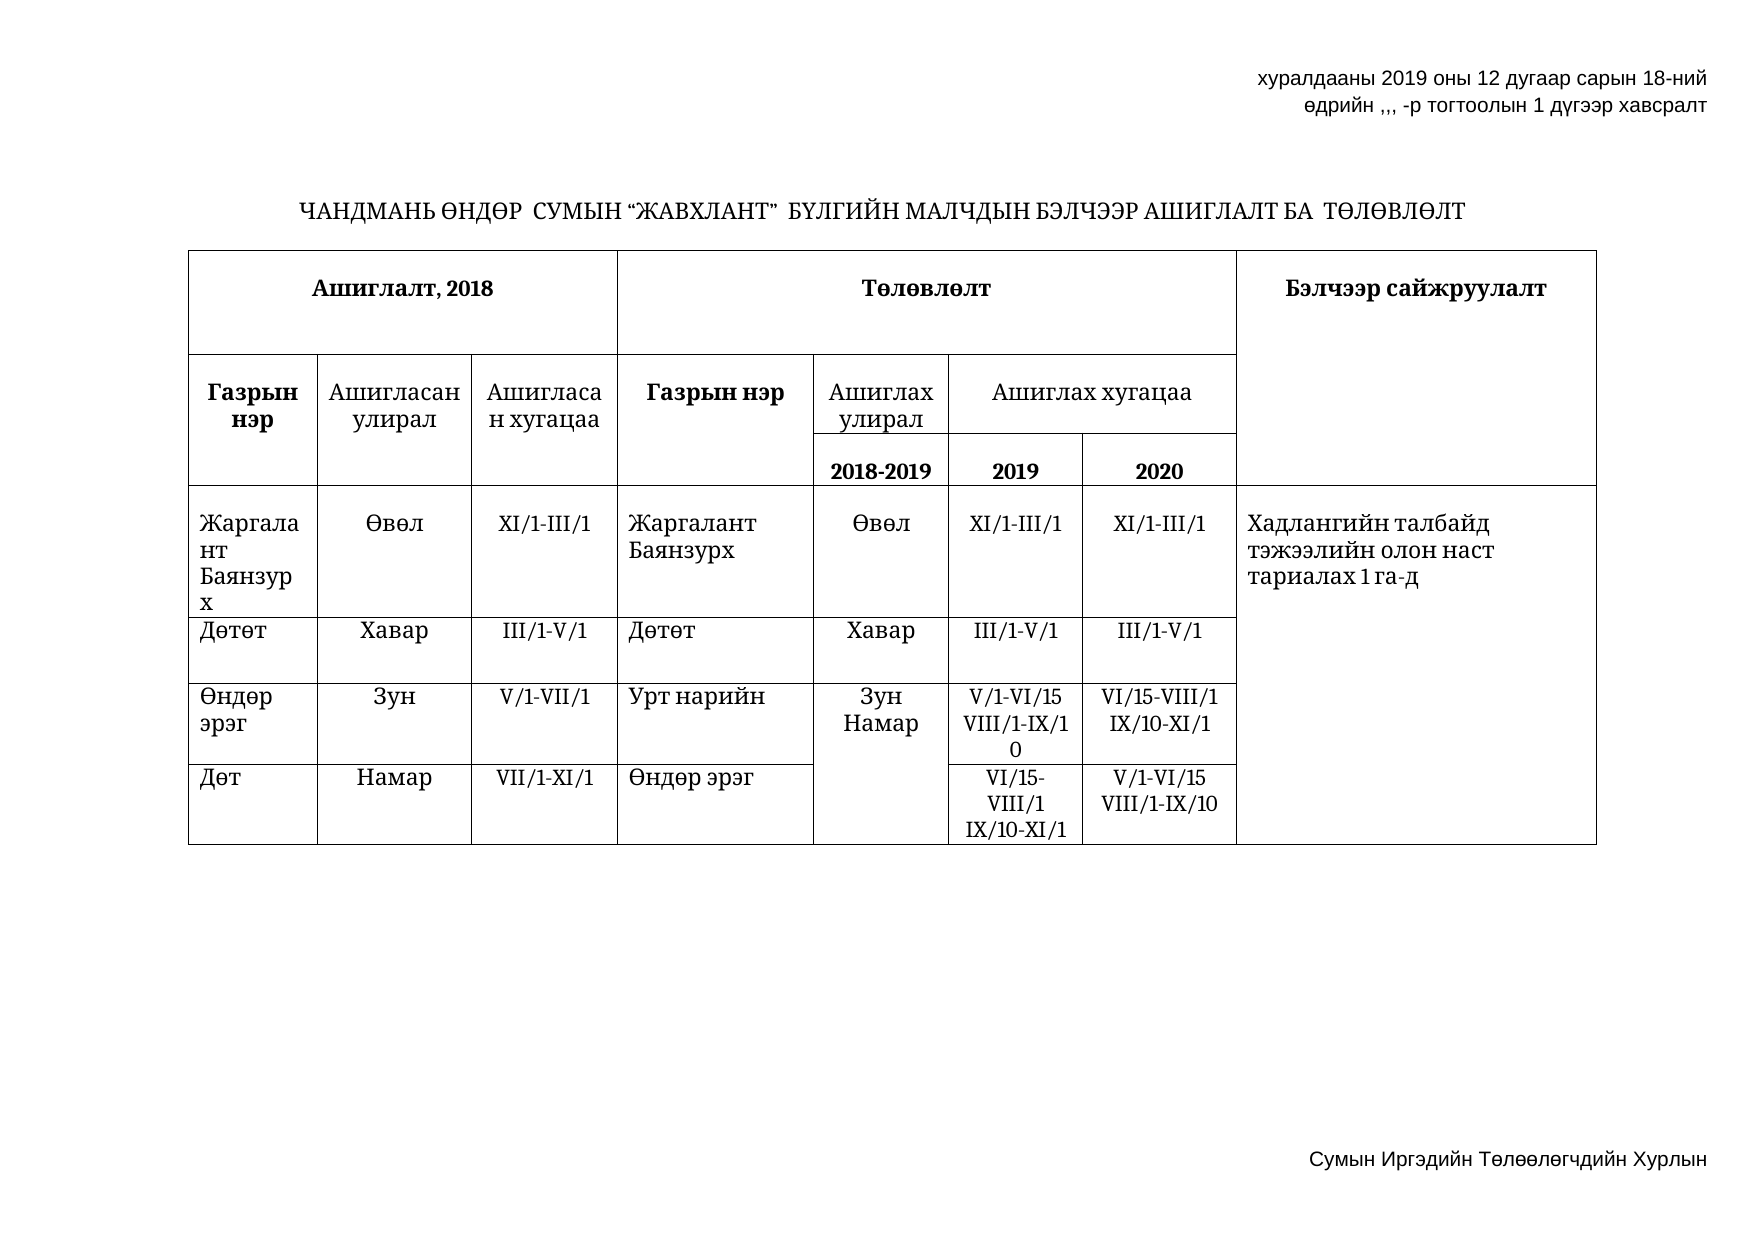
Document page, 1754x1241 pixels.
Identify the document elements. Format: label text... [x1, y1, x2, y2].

table_cell Намар [318, 765, 471, 844]
table_cell XI/1-III/1 [1083, 486, 1236, 617]
table_cell Хавар [318, 618, 471, 683]
table_cell Зун Намар [814, 684, 948, 844]
table_cell Жаргалант Баянзурх [618, 486, 813, 617]
table_cell VII/1-XI/1 [472, 765, 617, 844]
text Сумын Иргэдийн Төлөөлөгчдийн Хурлын [57, 1147, 1707, 1171]
table_cell Өвөл [814, 486, 948, 617]
table_cell VI/15-VIII/1 IX/10-XI/1 [949, 765, 1082, 844]
table_cell VI/15-VIII/1 IX/10-XI/1 [1083, 684, 1236, 763]
table_cell Газрын нэр [618, 355, 813, 485]
table_cell Дөтөт [618, 618, 813, 683]
table_cell Дөт [189, 765, 317, 844]
text өдрийн ,,, -р тогтоолын 1 дүгээр хавсралт [57, 93, 1707, 117]
table_cell Газрын нэр [189, 355, 317, 485]
table_cell V/1-VI/15 VIII/1-IX/10 [1083, 765, 1236, 844]
table_cell V/1-VI/15 VIII/1-IX/10 [949, 684, 1082, 763]
table_cell XI/1-III/1 [949, 486, 1082, 617]
table_cell XI/1-III/1 [472, 486, 617, 617]
table_cell 2020 [1083, 434, 1236, 485]
table_cell 2019 [949, 434, 1082, 485]
text хуралдааны 2019 оны 12 дугаар сарын 18-ний [57, 66, 1707, 89]
table_cell Урт нарийн [618, 684, 813, 763]
table_cell Ашиглах улирал [814, 355, 948, 433]
table_cell Ашигласан улирал [318, 355, 471, 485]
table_cell Өндөр эрэг [618, 765, 813, 844]
table_header Ашиглалт, 2018 [189, 251, 617, 354]
table_header Бэлчээр сайжруулалт [1237, 251, 1596, 485]
text ЧАНДМАНЬ ӨНДӨР СУМЫН “ЖАВХЛАНТ” БҮЛГИЙН МАЛЧДЫН БЭЛЧЭЭР АШИГЛАЛТ БА ТӨЛӨВЛӨЛТ [57, 199, 1707, 226]
table_cell Хавар [814, 618, 948, 683]
table_cell III/1-V/1 [472, 618, 617, 683]
table_cell Өвөл [318, 486, 471, 617]
table_cell III/1-V/1 [949, 618, 1082, 683]
table_cell V/1-VII/1 [472, 684, 617, 763]
table_cell Хадлангийн талбайд тэжээлийн олон наст тариалах 1 га-д [1237, 486, 1596, 844]
table_cell 2018-2019 [814, 434, 948, 485]
table_header Төлөвлөлт [618, 251, 1236, 354]
table_cell Дөтөт [189, 618, 317, 683]
table_cell Ашиглах хугацаа [949, 355, 1236, 433]
table_cell Ашигласан хугацаа [472, 355, 617, 485]
table_cell Өндөр эрэг [189, 684, 317, 763]
table_cell Жаргалант Баянзурх [189, 486, 317, 617]
table_cell Зун [318, 684, 471, 763]
table_cell III/1-V/1 [1083, 618, 1236, 683]
